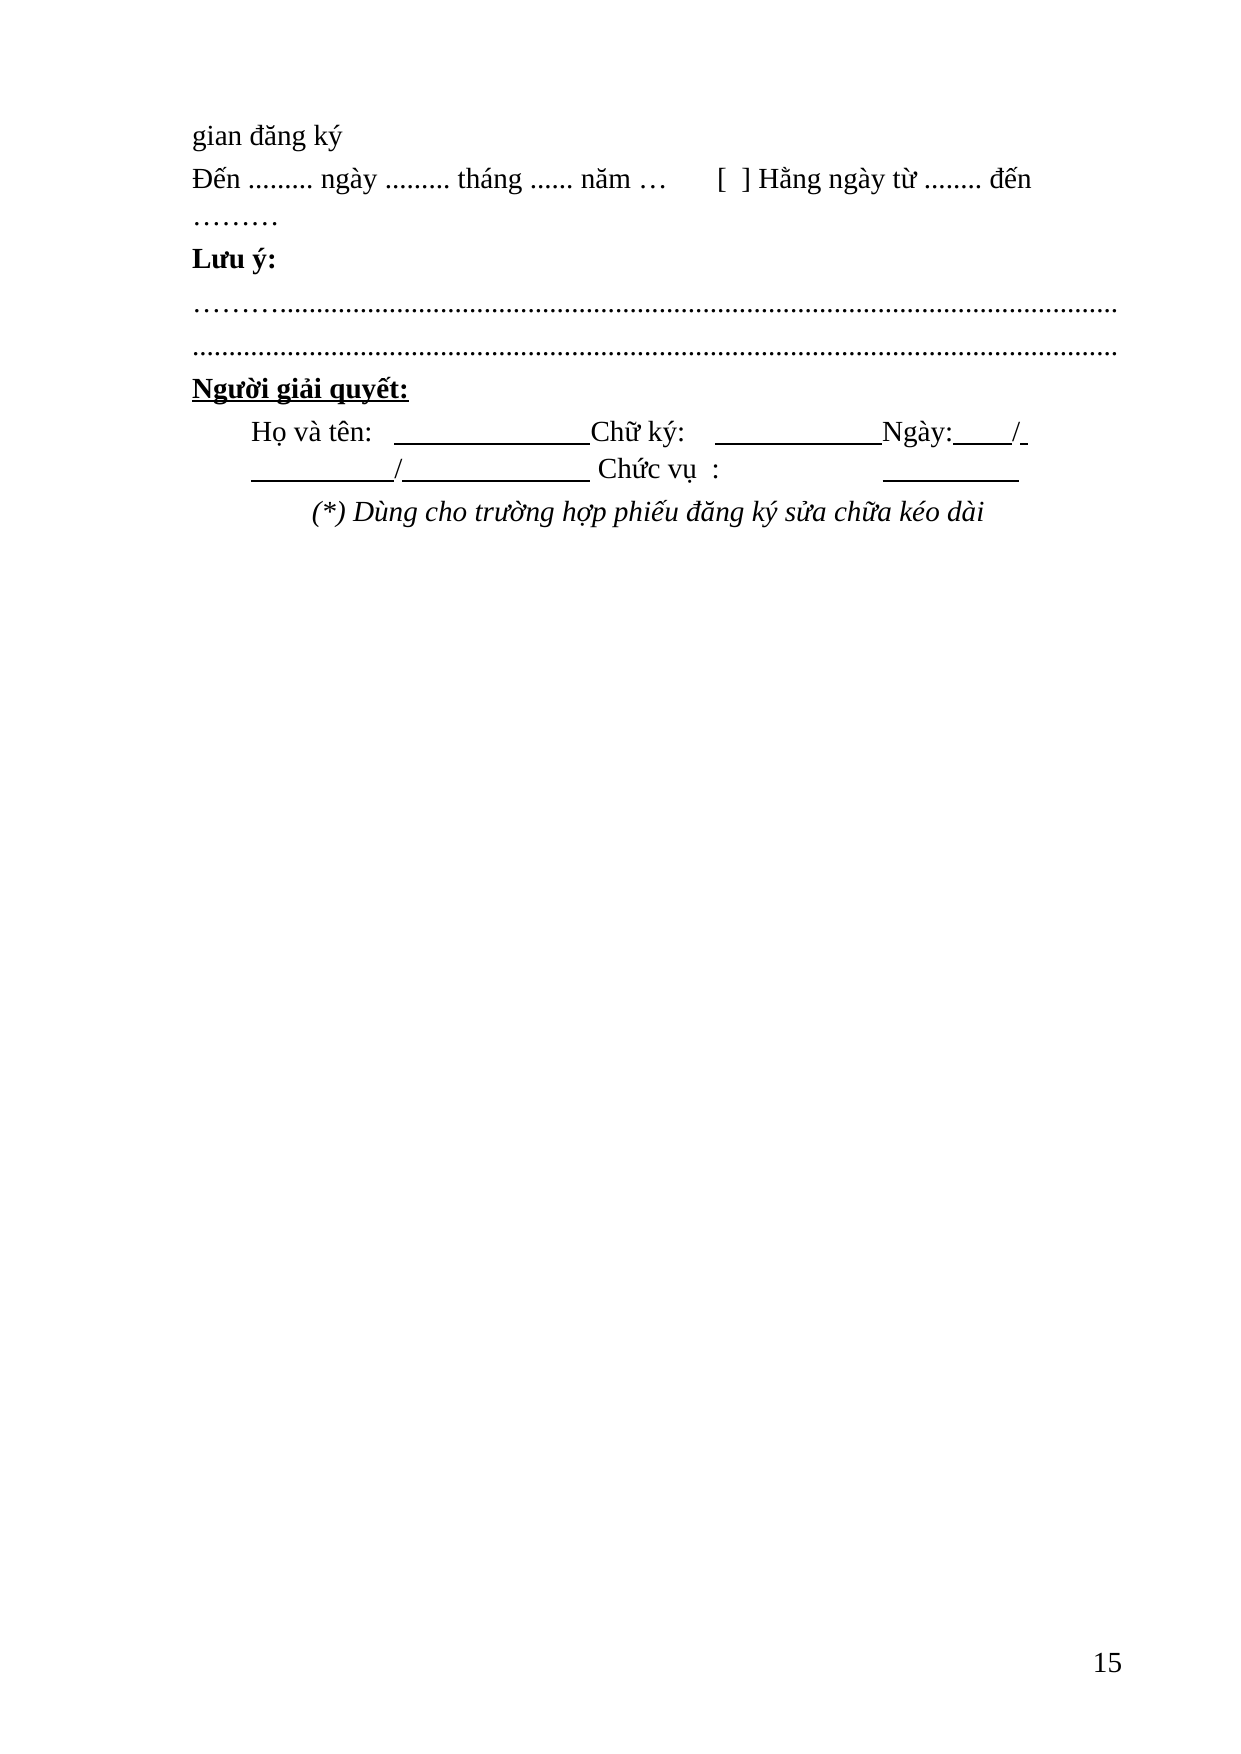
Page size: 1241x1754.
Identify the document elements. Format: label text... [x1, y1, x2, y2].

text Lưu ý: [177, 242, 1122, 275]
text (*) Dùng cho trường hợp phiếu đăng ký sửa chữa kéo dài [177, 494, 1122, 528]
text Đến ......... ngày ......... tháng ...... năm … [ ] Hằng ngày từ ........ đến ……… [192, 162, 1122, 232]
text Người giải quyết: [177, 371, 1122, 404]
text Họ và tên: Chữ ký: Ngày: / / Chức vụ : [251, 414, 1069, 484]
text ………................................................................................................................... [192, 285, 1122, 318]
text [192, 118, 1081, 152]
text ............................................................................................................................... [192, 328, 1122, 361]
